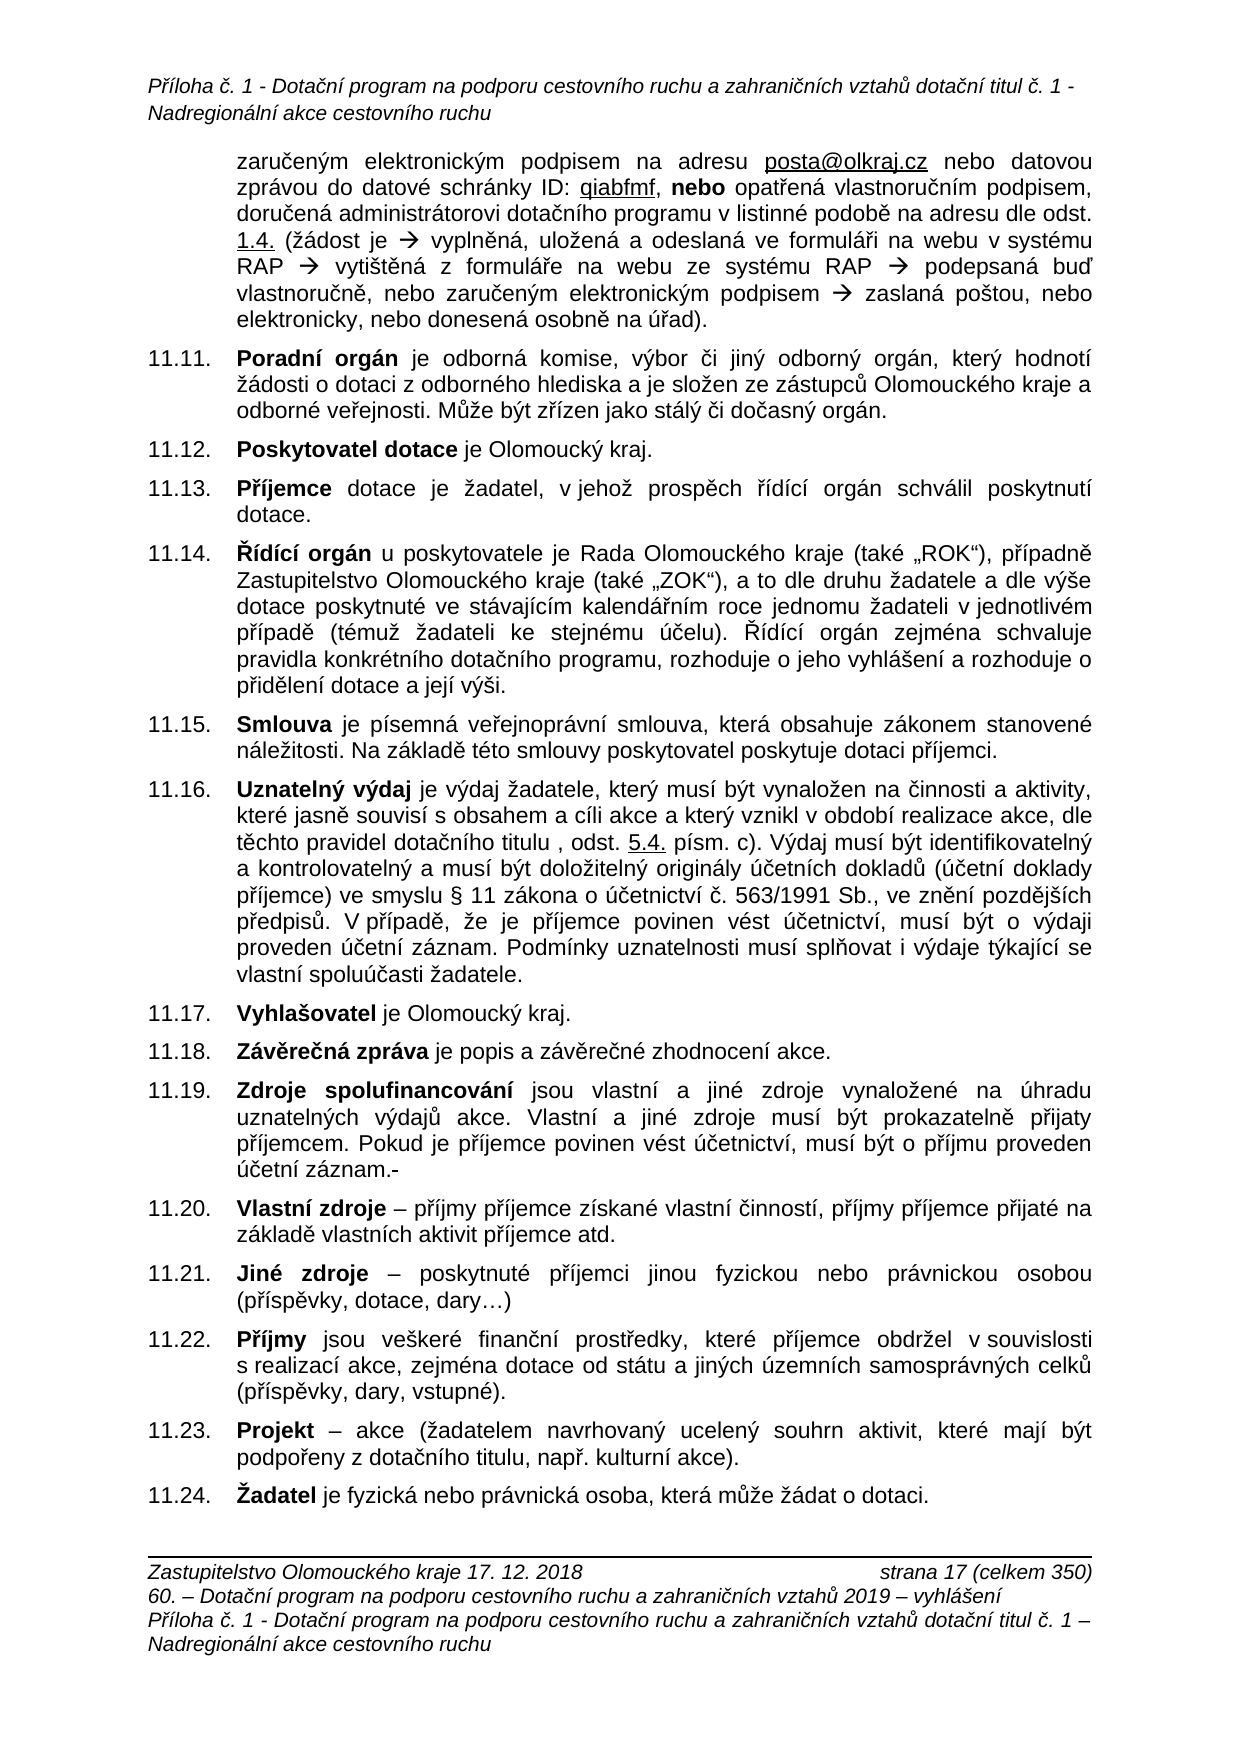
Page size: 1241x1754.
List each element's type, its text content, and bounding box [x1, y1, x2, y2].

list Vyhlašovatel je Olomoucký kraj. [148, 999, 1092, 1026]
list Jiné zdroje – poskytnuté příjemci jinou fyzickou nebo právnickou osobou (příspěvky, dotace, dary…) [148, 1260, 1092, 1313]
list Příjmy jsou veškeré finanční prostředky, které příjemce obdržel v souvislosti s realizací akce, zejména dotace od státu a jiných územních samosprávných celků (příspěvky, dary, vstupné). [148, 1326, 1092, 1404]
list Zdroje spolufinancování jsou vlastní a jiné zdroje vynaložené na úhradu uznatelných výdajů akce. Vlastní a jiné zdroje musí být prokazatelně přijaty příjemcem. Pokud je příjemce povinen vést účetnictví, musí být o příjmu proveden účetní záznam. [148, 1077, 1092, 1183]
list Smlouva je písemná veřejnoprávní smlouva, která obsahuje zákonem stanovené náležitosti. Na základě této smlouvy poskytovatel poskytuje dotaci příjemci. [148, 711, 1092, 764]
list Poradní orgán je odborná komise, výbor či jiný odborný orgán, který hodnotí žádosti o dotaci z odborného hlediska a je složen ze zástupců Olomouckého kraje a odborné veřejnosti. Může být zřízen jako stálý či dočasný orgán. [148, 345, 1092, 424]
list Uznatelný výdaj je výdaj žadatele, který musí být vynaložen na činnosti a aktivity, které jasně souvisí s obsahem a cíli akce a který vznikl v období realizace akce, dle těchto pravidel dotačního titulu , odst. 5.4. písm. c). Výdaj musí být identifikovatelný a kontrolovatelný a musí být doložitelný originály účetních dokladů (účetní doklady příjemce) ve smyslu § 11 zákona o účetnictví č. 563/1991 Sb., ve znění pozdějších předpisů. V případě, že je příjemce povinen vést účetnictví, musí být o výdaji proveden účetní záznam. Podmínky uznatelnosti musí splňovat i výdaje týkající se vlastní spoluúčasti žadatele. [148, 776, 1092, 987]
list Vlastní zdroje – příjmy příjemce získané vlastní činností, příjmy příjemce přijaté na základě vlastních aktivit příjemce atd. [148, 1195, 1092, 1248]
list Poskytovatel dotace je Olomoucký kraj. [148, 436, 1092, 463]
list Příjemce dotace je žadatel, v jehož prospěch řídící orgán schválil poskytnutí dotace. [148, 475, 1092, 528]
list Závěrečná zpráva je popis a závěrečné zhodnocení akce. [148, 1038, 1092, 1065]
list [148, 148, 1092, 332]
list Řídící orgán u poskytovatele je Rada Olomouckého kraje (také „ROK“), případně Zastupitelstvo Olomouckého kraje (také „ZOK“), a to dle druhu žadatele a dle výše dotace poskytnuté ve stávajícím kalendářním roce jednomu žadateli v jednotlivém případě (témuž žadateli ke stejnému účelu). Řídící orgán zejména schvaluje pravidla konkrétního dotačního programu, rozhoduje o jeho vyhlášení a rozhoduje o přidělení dotace a její výši. [148, 540, 1092, 698]
list Projekt – akce (žadatelem navrhovaný ucelený souhrn aktivit, které mají být podpořeny z dotačního titulu, např. kulturní akce). [148, 1417, 1092, 1470]
list Žadatel je fyzická nebo právnická osoba, která může žádat o dotaci. [148, 1482, 1092, 1509]
